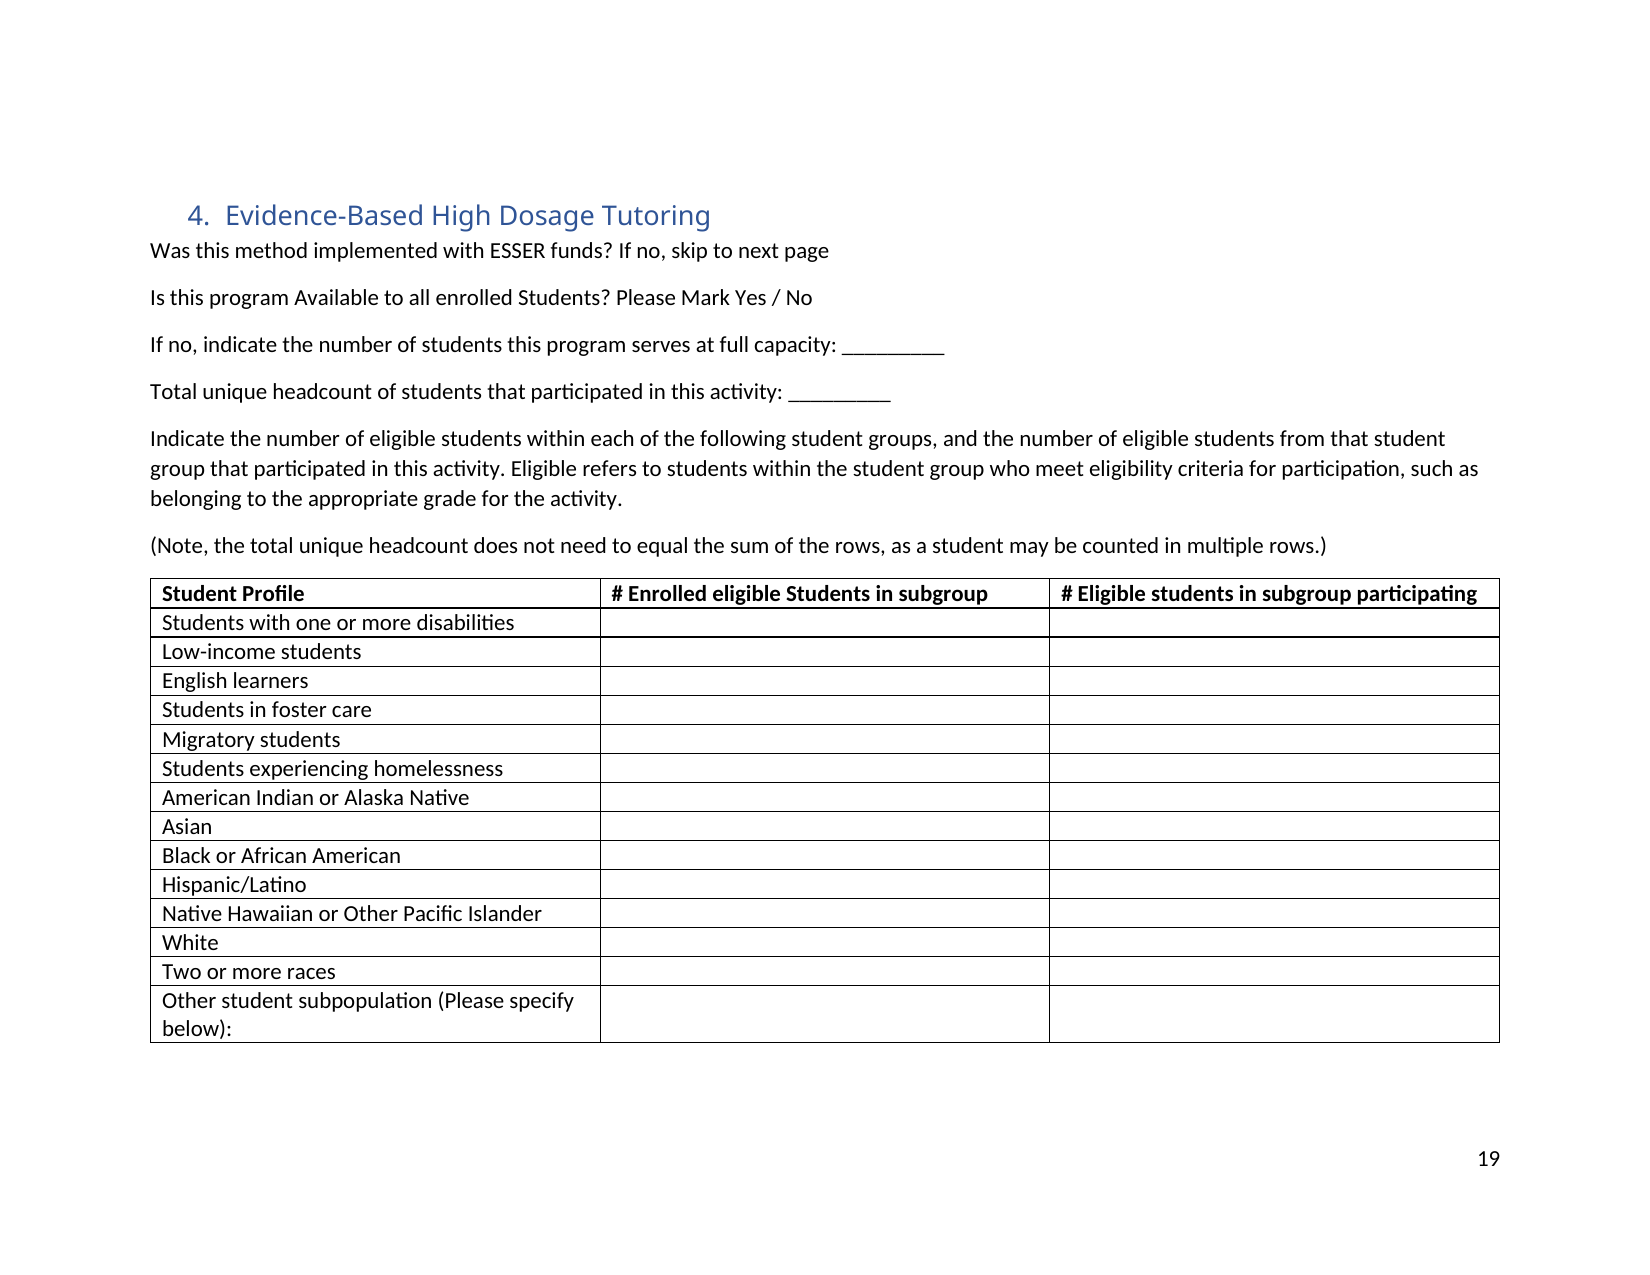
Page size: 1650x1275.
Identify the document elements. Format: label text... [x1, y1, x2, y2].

table_cell Students with one or more disabilities [151, 609, 600, 636]
table_cell Native Hawaiian or Other Pacific Islander [151, 899, 600, 927]
table_cell [601, 957, 1049, 985]
table_cell Migratory students [151, 725, 600, 753]
table_cell [601, 638, 1049, 666]
table_cell White [151, 928, 600, 956]
table_cell Students in foster care [151, 696, 600, 724]
table_cell [601, 986, 1049, 1042]
table_cell [1050, 986, 1499, 1042]
table_cell [1050, 841, 1499, 869]
text If no, indicate the number of students this program serves at full capacity: _________ [150, 330, 1500, 358]
table_cell [601, 870, 1049, 898]
table_cell Hispanic/Latino [151, 870, 600, 898]
table_cell [1050, 899, 1499, 927]
table_header # Eligible students in subgroup participating [1050, 579, 1499, 607]
table_cell Asian [151, 812, 600, 840]
table_cell [601, 812, 1049, 840]
table_cell Low-income students [151, 638, 600, 666]
table_cell [1050, 957, 1499, 985]
table_header # Enrolled eligible Students in subgroup [601, 579, 1049, 607]
table_header Student Profile [151, 579, 600, 607]
table_cell Students experiencing homelessness [151, 754, 600, 782]
table_cell [601, 783, 1049, 811]
table_cell [1050, 870, 1499, 898]
table_cell [601, 725, 1049, 753]
table_cell [601, 754, 1049, 782]
table_cell [1050, 725, 1499, 753]
table_cell [1050, 812, 1499, 840]
table_cell [1050, 638, 1499, 666]
text Is this program Available to all enrolled Students? Please Mark Yes / No [150, 283, 1500, 312]
table_cell [601, 928, 1049, 956]
table_cell [1050, 667, 1499, 694]
table_cell [601, 696, 1049, 724]
table_cell Black or African American [151, 841, 600, 869]
table_cell [601, 841, 1049, 869]
table_cell Other student subpopulation (Please specify below): [151, 986, 600, 1042]
table_cell [601, 609, 1049, 636]
table_cell [1050, 783, 1499, 811]
table_cell Two or more races [151, 957, 600, 985]
table_cell English learners [151, 667, 600, 694]
table_cell [1050, 609, 1499, 636]
text Total unique headcount of students that participated in this activity: _________ [150, 377, 1500, 405]
table_cell [1050, 928, 1499, 956]
text Was this method implemented with ESSER funds? If no, skip to next page [150, 237, 1500, 265]
text (Note, the total unique headcount does not need to equal the sum of the rows, as a student may be counted in multiple rows.) [150, 531, 1500, 559]
text Indicate the number of eligible students within each of the following student groups, and the number of eligible students from that student group that participated in this activity. Eligible refers to students within the student group who meet eligibility criteria for participation, such as belonging to the appropriate grade for the activity. [150, 424, 1500, 513]
table_cell [601, 899, 1049, 927]
subtitle Evidence-Based High Dosage Tutoring [187, 197, 1500, 234]
table_cell American Indian or Alaska Native [151, 783, 600, 811]
table_cell [601, 667, 1049, 694]
table_cell [1050, 754, 1499, 782]
table_cell [1050, 696, 1499, 724]
